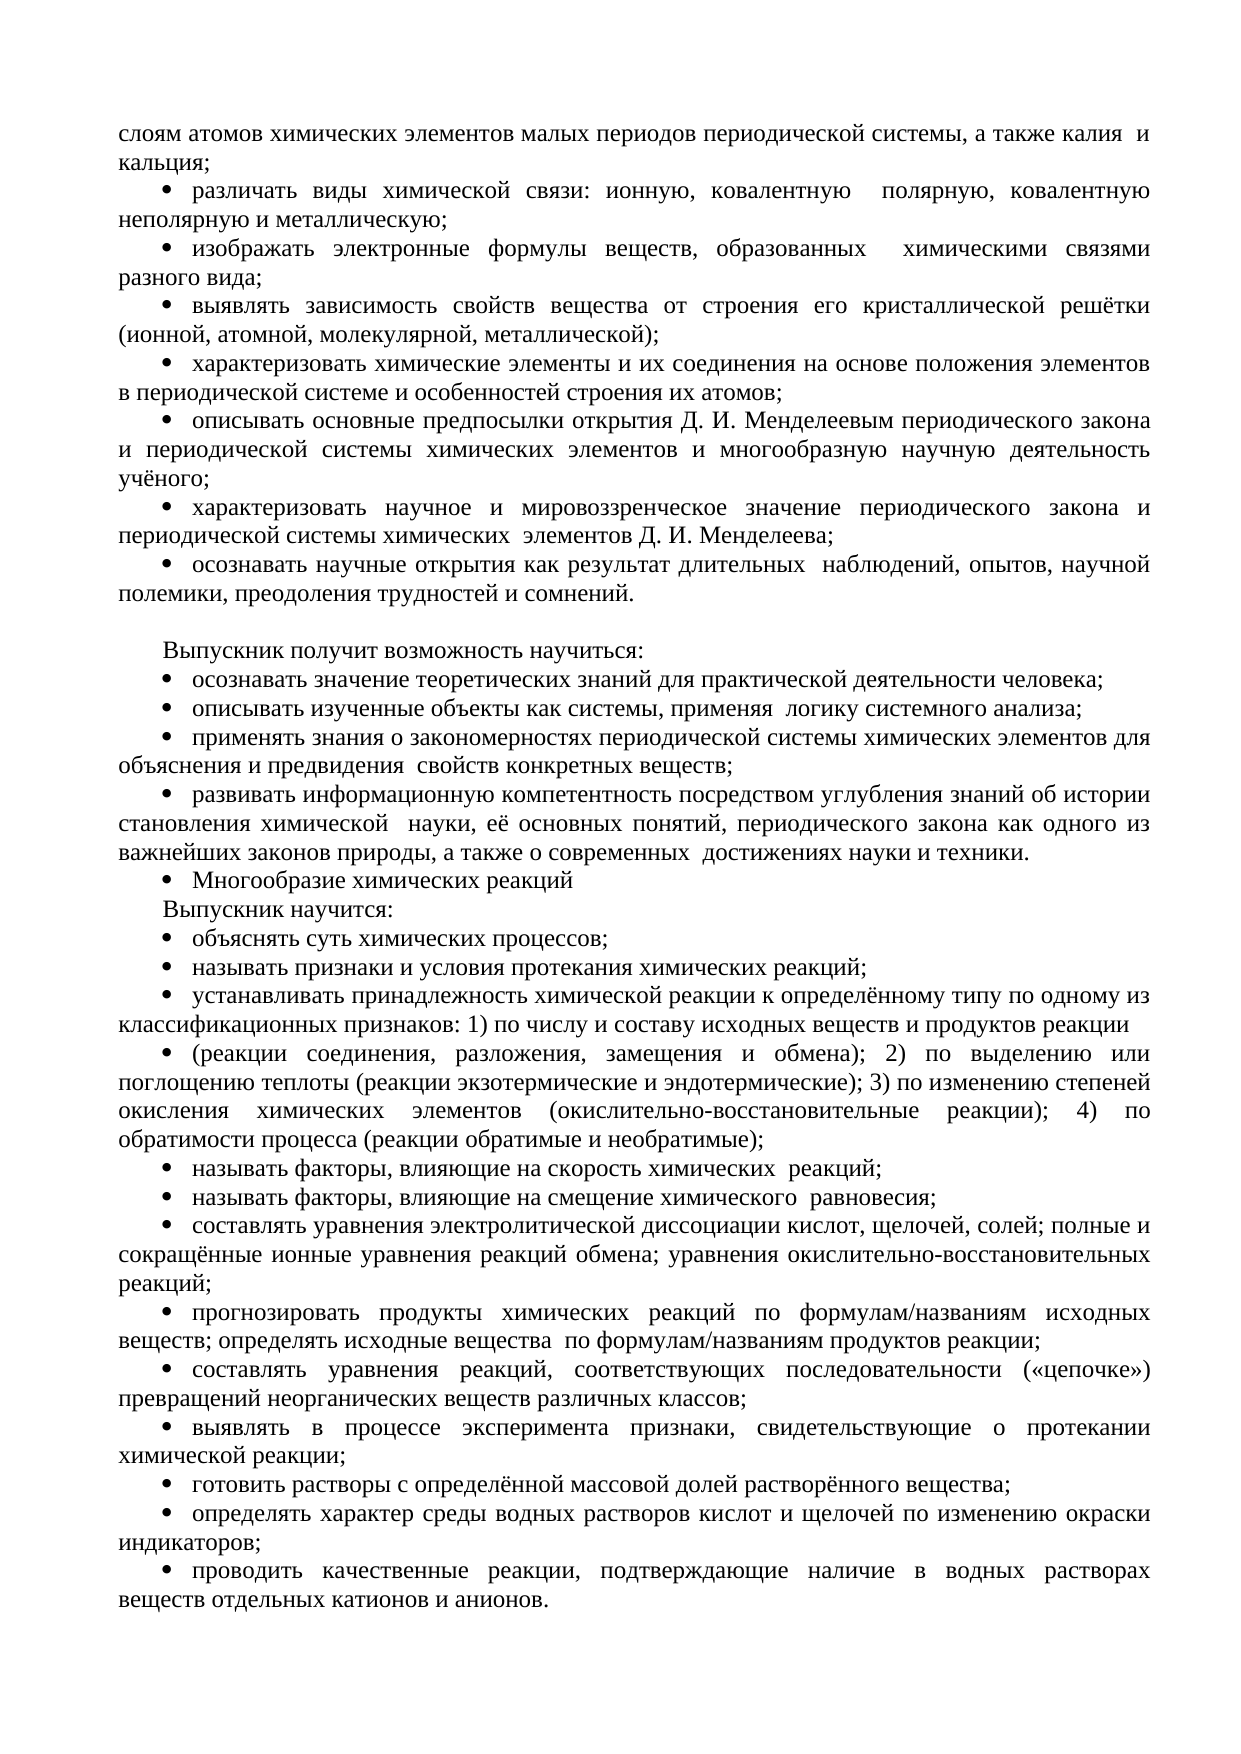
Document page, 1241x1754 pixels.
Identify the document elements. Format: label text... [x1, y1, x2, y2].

list Многообразие химических реакций [118, 866, 1152, 894]
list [118, 118, 1152, 176]
list прогнозировать продукты химических реакций по формулам/названиям исходных веществ; определять исходные вещества по формулам/названиям продуктов реакции; [118, 1297, 1152, 1354]
list осознавать научные открытия как результат длительных наблюдений, опытов, научной полемики, преодоления трудностей и сомнений. [118, 549, 1152, 607]
list проводить качественные реакции, подтверждающие наличие в водных растворах веществ отдельных катионов и анионов. [118, 1556, 1152, 1613]
list (реакции соединения, разложения, замещения и обмена); 2) по выделению или поглощению теплоты (реакции экзотермические и эндотермические); 3) по изменению степеней окисления химических элементов (окислительно-восстановительные реакции); 4) по обратимости процесса (реакции обратимые и необратимые); [118, 1038, 1152, 1153]
list описывать основные предпосылки открытия Д. И. Менделеевым периодического закона и периодической системы химических элементов и многообразную научную деятельность учёного; [118, 406, 1152, 492]
list называть факторы, влияющие на смещение химического равновесия; [118, 1182, 1152, 1211]
list готовить растворы с определённой массовой долей растворённого вещества; [118, 1469, 1152, 1498]
list составлять уравнения электролитической диссоциации кислот, щелочей, солей; полные и сокращённые ионные уравнения реакций обмена; уравнения окислительно-восстановительных реакций; [118, 1211, 1152, 1297]
text Выпускник получит возможность научиться: [118, 636, 1152, 664]
text Выпускник научится: [118, 894, 1152, 923]
list применять знания о закономерностях периодической системы химических элементов для объяснения и предвидения свойств конкретных веществ; [118, 722, 1152, 779]
list описывать изученные объекты как системы, применяя логику системного анализа; [118, 693, 1152, 722]
list выявлять зависимость свойств вещества от строения его кристаллической решётки (ионной, атомной, молекулярной, металлической); [118, 291, 1152, 348]
list устанавливать принадлежность химической реакции к определённому типу по одному из классификационных признаков: 1) по числу и составу исходных веществ и продуктов реакции [118, 981, 1152, 1038]
list развивать информационную компетентность посредством углубления знаний об истории становления химической науки, её основных понятий, периодического закона как одного из важнейших законов природы, а также о современных достижениях науки и техники. [118, 779, 1152, 866]
list выявлять в процессе эксперимента признаки, свидетельствующие о протекании химической реакции; [118, 1412, 1152, 1469]
list называть признаки и условия протекания химических реакций; [118, 952, 1152, 981]
list объяснять суть химических процессов; [118, 923, 1152, 952]
list изображать электронные формулы веществ, образованных химическими связями разного вида; [118, 233, 1152, 291]
list определять характер среды водных растворов кислот и щелочей по изменению окраски индикаторов; [118, 1498, 1152, 1556]
list называть факторы, влияющие на скорость химических реакций; [118, 1153, 1152, 1182]
list различать виды химической связи: ионную, ковалентную полярную, ковалентную неполярную и металлическую; [118, 176, 1152, 233]
list характеризовать химические элементы и их соединения на основе положения элементов в периодической системе и особенностей строения их атомов; [118, 348, 1152, 406]
list характеризовать научное и мировоззренческое значение периодического закона и периодической системы химических элементов Д. И. Менделеева; [118, 492, 1152, 549]
list составлять уравнения реакций, соответствующих последовательности («цепочке») превращений неорганических веществ различных классов; [118, 1354, 1152, 1412]
list осознавать значение теоретических знаний для практической деятельности человека; [118, 664, 1152, 693]
